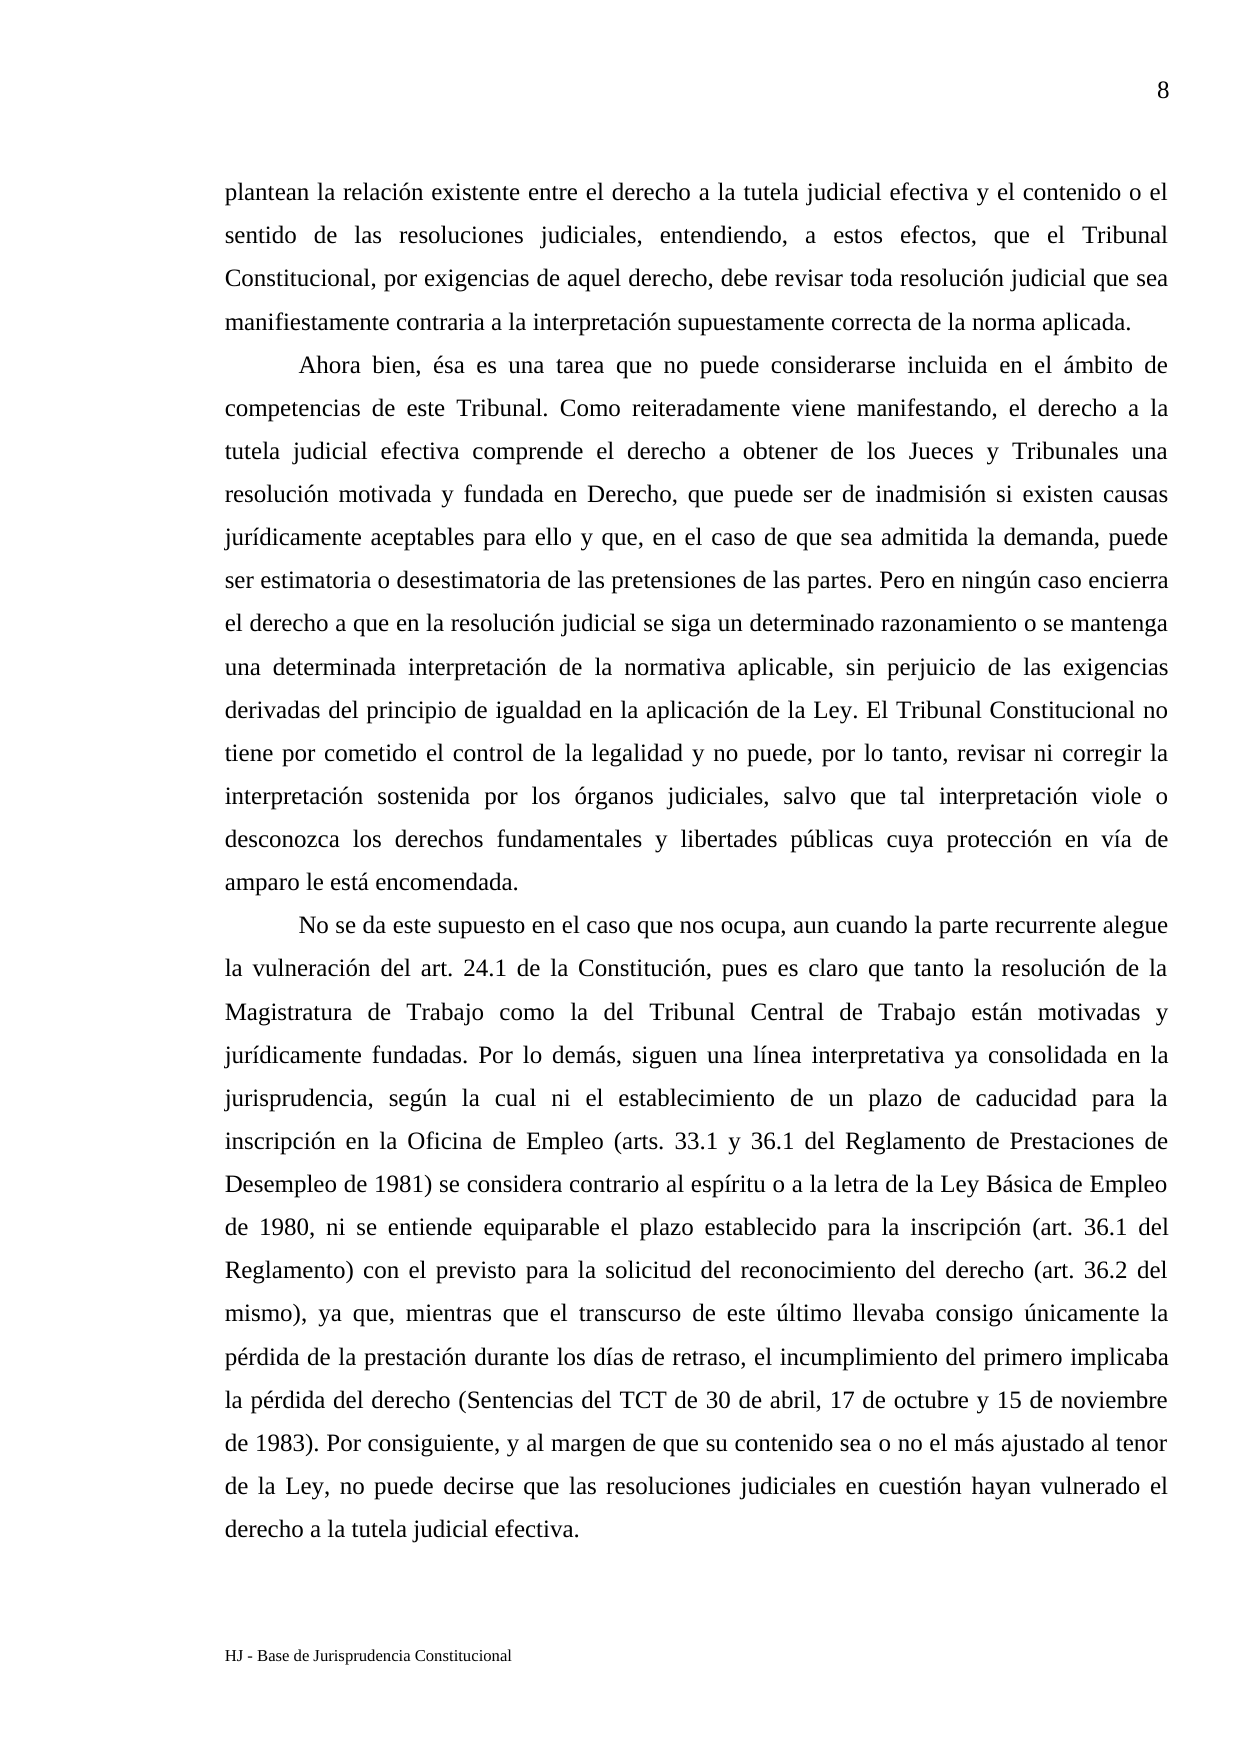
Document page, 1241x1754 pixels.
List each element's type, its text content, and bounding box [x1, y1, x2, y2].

text Ahora bien, ésa es una tarea que no puede considerarse incluida en el ámbito de competencias de este Tribunal. Como reiteradamente viene manifestando, el derecho a la tutela judicial efectiva comprende el derecho a obtener de los Jueces y Tribunales una resolución motivada y fundada en Derecho, que puede ser de inadmisión si existen causas jurídicamente aceptables para ello y que, en el caso de que sea admitida la demanda, puede ser estimatoria o desestimatoria de las pretensiones de las partes. Pero en ningún caso encierra el derecho a que en la resolución judicial se siga un determinado razonamiento o se mantenga una determinada interpretación de la normativa aplicable, sin perjuicio de las exigencias derivadas del principio de igualdad en la aplicación de la Ley. El Tribunal Constitucional no tiene por cometido el control de la legalidad y no puede, por lo tanto, revisar ni corregir la interpretación sostenida por los órganos judiciales, salvo que tal interpretación viole o desconozca los derechos fundamentales y libertades públicas cuya protección en vía de amparo le está encomendada. [224, 350, 1169, 896]
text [224, 177, 1169, 335]
text No se da este supuesto en el caso que nos ocupa, aun cuando la parte recurrente alegue la vulneración del art. 24.1 de la Constitución, pues es claro que tanto la resolución de la Magistratura de Trabajo como la del Tribunal Central de Trabajo están motivadas y jurídicamente fundadas. Por lo demás, siguen una línea interpretativa ya consolidada en la jurisprudencia, según la cual ni el establecimiento de un plazo de caducidad para la inscripción en la Oficina de Empleo (arts. 33.1 y 36.1 del Reglamento de Prestaciones de Desempleo de 1981) se considera contrario al espíritu o a la letra de la Ley Básica de Empleo de 1980, ni se entiende equiparable el plazo establecido para la inscripción (art. 36.1 del Reglamento) con el previsto para la solicitud del reconocimiento del derecho (art. 36.2 del mismo), ya que, mientras que el transcurso de este último llevaba consigo únicamente la pérdida de la prestación durante los días de retraso, el incumplimiento del primero implicaba la pérdida del derecho (Sentencias del TCT de 30 de abril, 17 de octubre y 15 de noviembre de 1983). Por consiguiente, y al margen de que su contenido sea o no el más ajustado al tenor de la Ley, no puede decirse que las resoluciones judiciales en cuestión hayan vulnerado el derecho a la tutela judicial efectiva. [224, 910, 1169, 1543]
